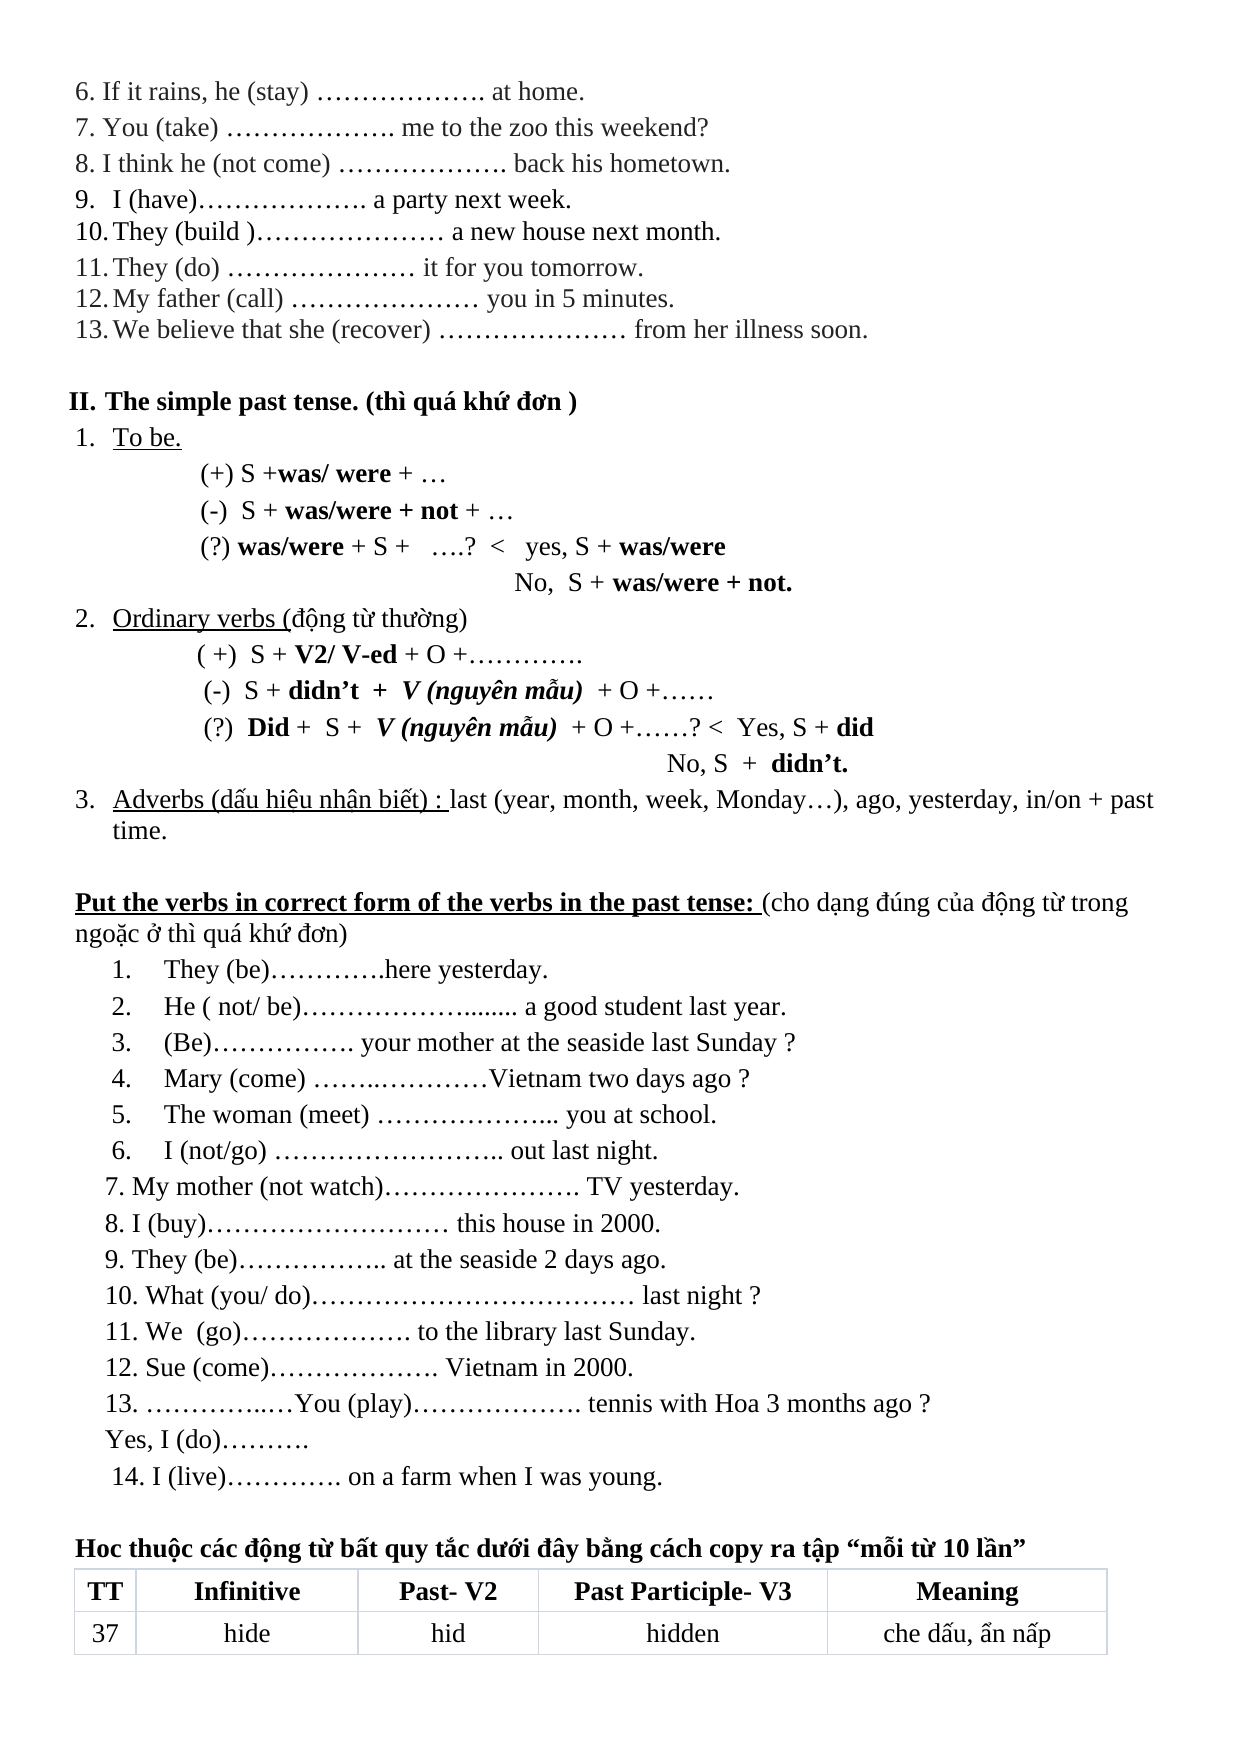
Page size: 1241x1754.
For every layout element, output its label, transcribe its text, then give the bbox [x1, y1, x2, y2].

list Adverbs (dấu hiệu nhận biết) : last (year, month, week, Monday…), ago, yesterday, in/on + past time. [75, 783, 1165, 845]
list They (build )………………… a new house next month. [75, 214, 1165, 246]
list The woman (meet) ………………... you at school. [111, 1098, 1165, 1129]
text 12. Sue (come)………………. Vietnam in 2000. [104, 1351, 1165, 1382]
table_header TT [75, 1570, 135, 1611]
text No, S + didn’t. [75, 747, 1165, 778]
list He ( not/ be)………………........ a good student last year. [111, 990, 1165, 1021]
text 14. I (live)…………. on a farm when I was young. [104, 1460, 1165, 1491]
text 8. I (buy)……………………… this house in 2000. [104, 1207, 1165, 1238]
list I (not/go) …………………….. out last night. [111, 1134, 1165, 1166]
text 7. My mother (not watch)…………………. TV yesterday. [104, 1171, 1165, 1202]
list The simple past tense. (thì quá khứ đơn ) [68, 385, 1165, 416]
text 7. You (take) ………………. me to the zoo this weekend? [75, 111, 1165, 142]
text 13. …………..…You (play)………………. tennis with Hoa 3 months ago ? [104, 1387, 1165, 1418]
text ( +) S + V2/ V-ed + O +…………. [75, 638, 1165, 669]
table_header Infinitive [137, 1570, 357, 1611]
table_cell hide [137, 1612, 357, 1653]
text (+) S +was/ were + … [112, 458, 1165, 489]
table_cell hidden [539, 1612, 827, 1653]
list Ordinary verbs (động từ thường) [75, 602, 1165, 633]
table_cell hid [359, 1612, 538, 1653]
list I (have)………………. a party next week. [75, 183, 1165, 214]
text 6. If it rains, he (stay) ………………. at home. [75, 75, 1165, 106]
text 11. We (go)………………. to the library last Sunday. [104, 1315, 1165, 1346]
text (?) was/were + S + ….? < yes, S + was/were [112, 530, 1165, 561]
list We believe that she (recover) ………………… from her illness soon. [75, 313, 1165, 344]
text 8. I think he (not come) ………………. back his hometown. [75, 147, 1165, 178]
list To be. [75, 421, 1165, 453]
table_cell che dấu, ẩn nấp [828, 1612, 1106, 1653]
text Hoc thuộc các động từ bất quy tắc dưới đây bằng cách copy ra tập “mỗi từ 10 lần” [75, 1532, 1165, 1563]
text 9. They (be)…………….. at the seaside 2 days ago. [104, 1243, 1165, 1274]
list My father (call) ………………… you in 5 minutes. [75, 282, 1165, 313]
text Put the verbs in correct form of the verbs in the past tense: (cho dạng đúng của động từ trong ngoặc ở thì quá khứ đơn) [75, 886, 1165, 949]
text No, S + was/were + not. [75, 566, 1165, 597]
table_header Past- V2 [359, 1570, 538, 1611]
list They (be)………….here yesterday. [111, 954, 1165, 985]
text (?) Did + S + V (nguyên mẫu) + O +……? < Yes, S + did [75, 711, 1165, 742]
list They (do) ………………… it for you tomorrow. [75, 251, 1165, 282]
table_header Past Participle- V3 [539, 1570, 827, 1611]
text 10. What (you/ do)……………………………… last night ? [104, 1279, 1165, 1310]
list Mary (come) ……..…………Vietnam two days ago ? [111, 1062, 1165, 1093]
list (Be)……………. your mother at the seaside last Sunday ? [111, 1026, 1165, 1057]
table_header Meaning [828, 1570, 1106, 1611]
text (-) S + was/were + not + … [112, 494, 1165, 525]
text Yes, I (do)………. [104, 1423, 1165, 1455]
table_cell 37 [75, 1612, 135, 1653]
text (-) S + didn’t + V (nguyên mẫu) + O +…… [75, 674, 1165, 706]
